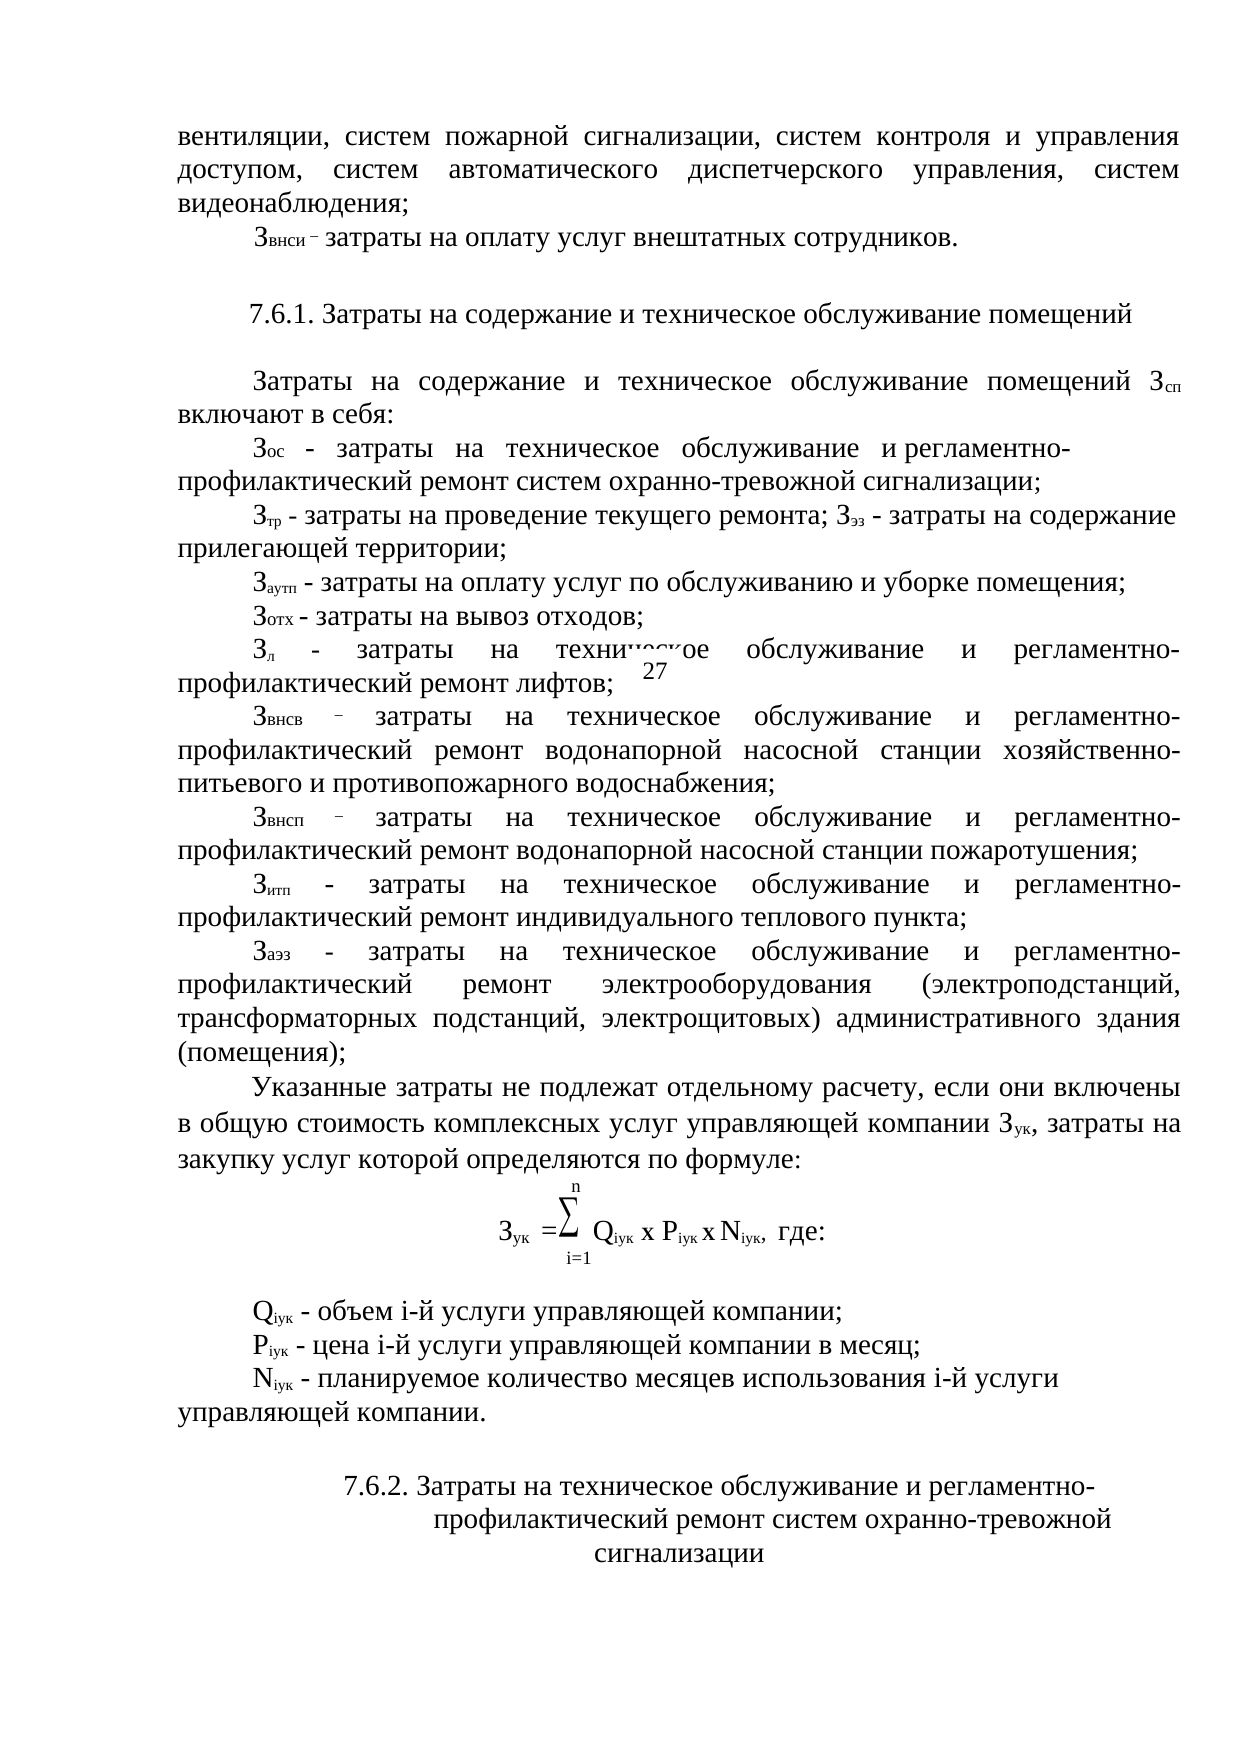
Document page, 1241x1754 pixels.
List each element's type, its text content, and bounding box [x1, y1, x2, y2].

text 7.6.1. Затраты на содержание и техническое обслуживание помещений [249, 296, 1181, 329]
text Звнсп _ затраты на техническое обслуживание и регламентно-профилактический ремонт водонапорной насосной станции пожаротушения; [177, 799, 1181, 866]
text Затраты на содержание и техническое обслуживание помещений Зсп включают в себя: [177, 364, 1181, 430]
text Зл - затраты на техническое обслуживание и регламентно-профилактический ремонт лифтов; [177, 631, 1181, 698]
text Зитп - затраты на техническое обслуживание и регламентно-профилактический ремонт индивидуального теплового пункта; [177, 866, 1181, 933]
text Зотх - затраты на вывоз отходов; [177, 598, 1181, 631]
text Зук = Qiук X Piук X Niук, где: [177, 1197, 1181, 1247]
text i=1 [177, 1247, 1181, 1268]
text Звнсв _ затраты на техническое обслуживание и регламентно-профилактический ремонт водонапорной насосной станции хозяйственно-питьевого и противопожарного водоснабжения; [177, 698, 1181, 799]
text Зос - затраты на техническое обслуживание и регламентно-профилактический ремонт систем охранно-тревожной сигнализации; [177, 430, 1181, 497]
text Заэз - затраты на техническое обслуживание и регламентно-профилактический ремонт электрооборудования (электроподстанций, трансформаторных подстанций, электрощитовых) административного здания (помещения); [177, 933, 1181, 1067]
text сигнализации [177, 1535, 1181, 1568]
text Указанные затраты не подлежат отдельному расчету, если они включены в общую стоимость комплексных услуг управляющей компании Зук, затраты на закупку услуг которой определяются по формуле: [177, 1067, 1181, 1175]
text Звнси _ затраты на оплату услуг внештатных сотрудников. [254, 220, 1181, 253]
text Niук - планируемое количество месяцев использования i-й услуги управляющей компании. [177, 1361, 1181, 1428]
text 7.6.2. Затраты на техническое обслуживание и регламентно- профилактический ремонт систем охранно-тревожной [177, 1468, 1181, 1535]
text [177, 118, 1180, 219]
text Qiук - объем i-й услуги управляющей компании; [177, 1293, 1181, 1327]
text n [177, 1175, 1181, 1197]
text Piук - цена i-й услуги управляющей компании в месяц; [177, 1327, 1181, 1361]
text Заутп - затраты на оплату услуг по обслуживанию и уборке помещения; [177, 564, 1181, 598]
text Зтр - затраты на проведение текущего ремонта; Зэз - затраты на содержание прилегающей территории; [177, 497, 1181, 564]
